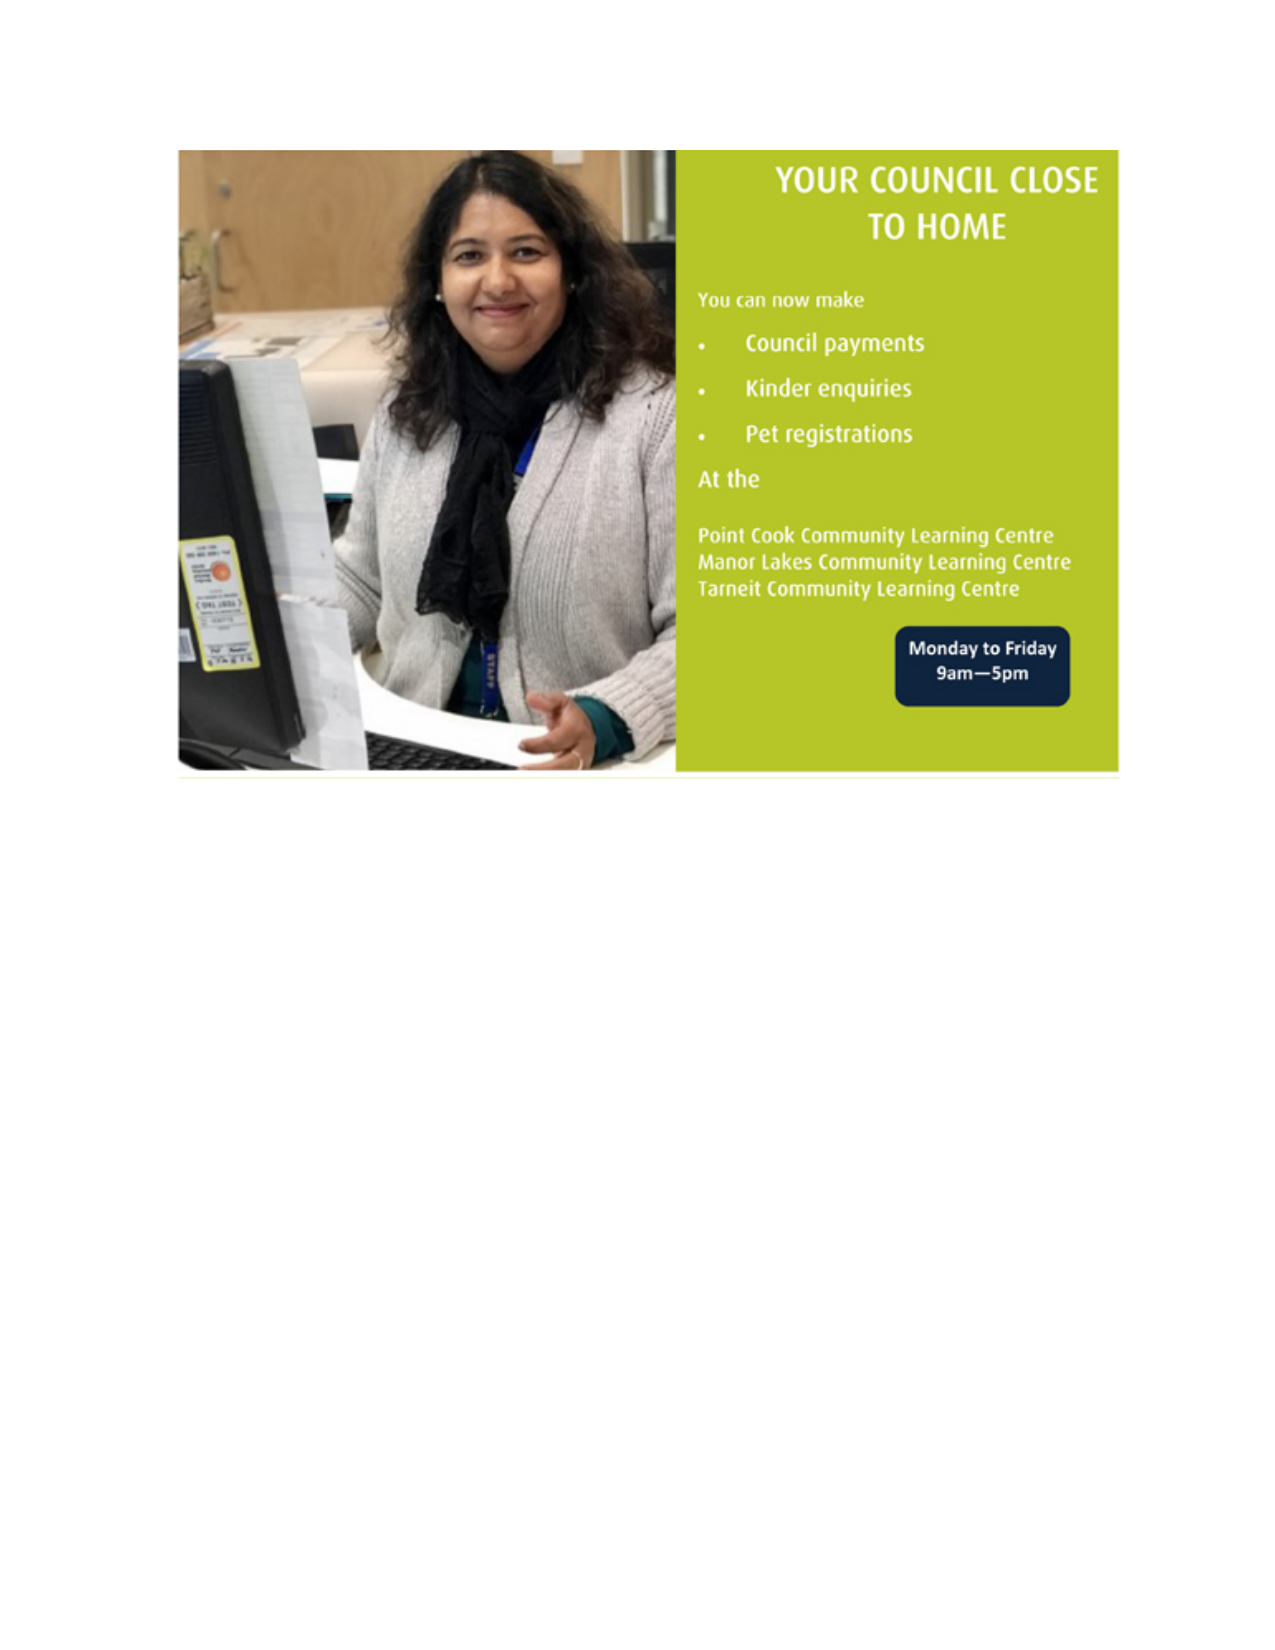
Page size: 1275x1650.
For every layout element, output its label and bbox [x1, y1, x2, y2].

picture [150, 150, 1125, 779]
